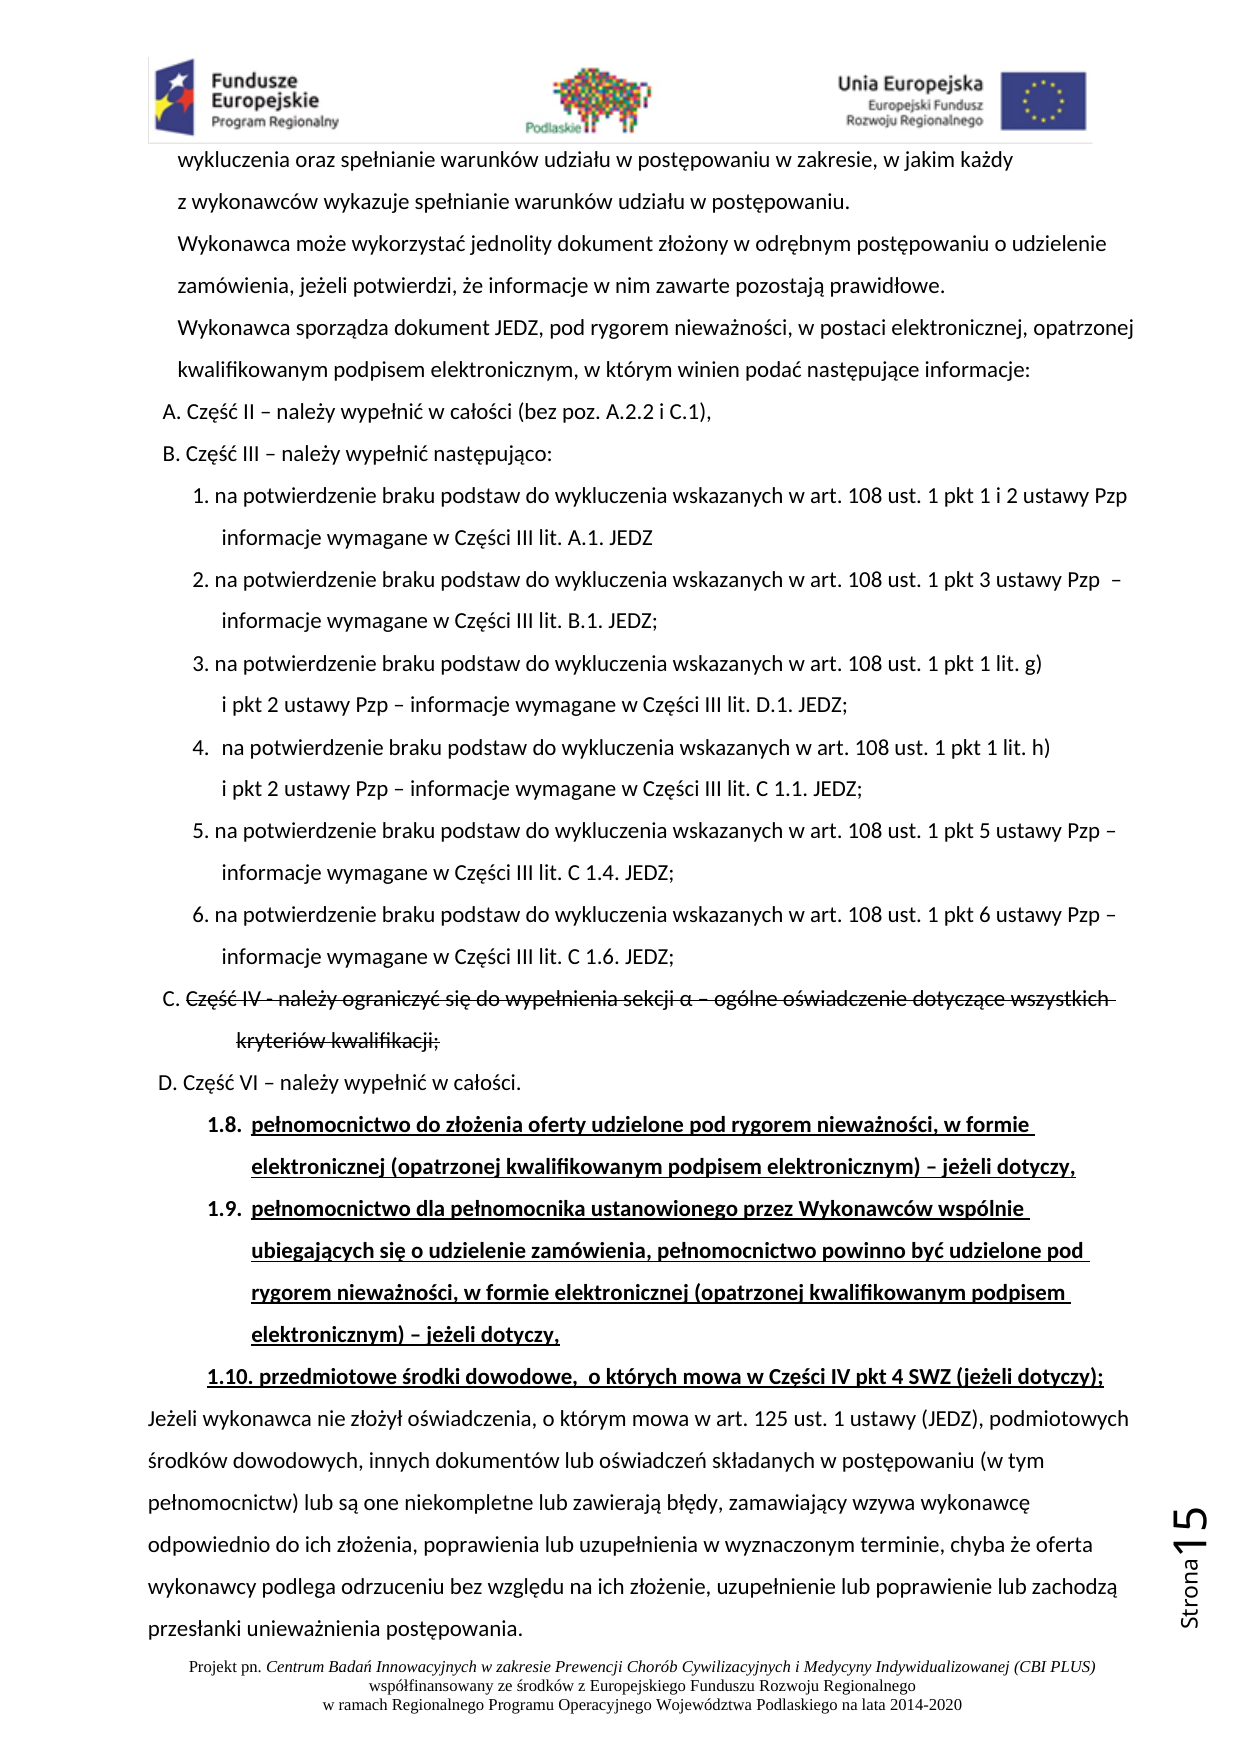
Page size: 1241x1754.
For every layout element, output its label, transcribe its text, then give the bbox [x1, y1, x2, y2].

text D. Część VI – należy wypełnić w całości. [148, 1068, 1137, 1096]
picture [147, 57, 1093, 145]
text 1.10. przedmiotowe środki dowodowe, o których mowa w Części IV pkt 4 SWZ (jeżeli dotyczy); [207, 1362, 1137, 1390]
text 5. na potwierdzenie braku podstaw do wykluczenia wskazanych w art. 108 ust. 1 pkt 5 ustawy Pzp – informacje wymagane w Części III lit. C 1.4. JEDZ; [192, 817, 1137, 887]
text 1.8. pełnomocnictwo do złożenia oferty udzielone pod rygorem nieważności, w formie elektronicznej (opatrzonej kwalifikowanym podpisem elektronicznym) – jeżeli dotyczy, [207, 1110, 1137, 1180]
text B. Część III – należy wypełnić następująco: [162, 439, 1137, 467]
text C. Część IV - należy ograniczyć się do wypełnienia sekcji α – ogólne oświadczenie dotyczące wszystkich kryteriów kwalifikacji; [162, 984, 1137, 1054]
text 3. na potwierdzenie braku podstaw do wykluczenia wskazanych w art. 108 ust. 1 pkt 1 lit. g) i pkt 2 ustawy Pzp – informacje wymagane w Części III lit. D.1. JEDZ; [192, 649, 1137, 719]
text A. Część II – należy wypełnić w całości (bez poz. A.2.2 i C.1), [162, 397, 1137, 425]
text 2. na potwierdzenie braku podstaw do wykluczenia wskazanych w art. 108 ust. 1 pkt 3 ustawy Pzp – informacje wymagane w Części III lit. B.1. JEDZ; [192, 565, 1137, 635]
text 1. na potwierdzenie braku podstaw do wykluczenia wskazanych w art. 108 ust. 1 pkt 1 i 2 ustawy Pzp informacje wymagane w Części III lit. A.1. JEDZ [192, 481, 1137, 551]
text Jeżeli wykonawca nie złożył oświadczenia, o którym mowa w art. 125 ust. 1 ustawy (JEDZ), podmiotowych środków dowodowych, innych dokumentów lub oświadczeń składanych w postępowaniu (w tym pełnomocnictw) lub są one niekompletne lub zawierają błędy, zamawiający wzywa wykonawcę odpowiednio do ich złożenia, poprawienia lub uzupełnienia w wyznaczonym terminie, chyba że oferta wykonawcy podlega odrzuceniu bez względu na ich złożenie, uzupełnienie lub poprawienie lub zachodzą przesłanki unieważnienia postępowania. [148, 1404, 1137, 1642]
text 1.9. pełnomocnictwo dla pełnomocnika ustanowionego przez Wykonawców wspólnie ubiegających się o udzielenie zamówienia, pełnomocnictwo powinno być udzielone pod rygorem nieważności, w formie elektronicznej (opatrzonej kwalifikowanym podpisem elektronicznym) – jeżeli dotyczy, [207, 1194, 1137, 1348]
text Wykonawca może wykorzystać jednolity dokument złożony w odrębnym postępowaniu o udzielenie zamówienia, jeżeli potwierdzi, że informacje w nim zawarte pozostają prawidłowe. [177, 229, 1137, 299]
text 6. na potwierdzenie braku podstaw do wykluczenia wskazanych w art. 108 ust. 1 pkt 6 ustawy Pzp – informacje wymagane w Części III lit. C 1.6. JEDZ; [192, 901, 1137, 971]
text 4. na potwierdzenie braku podstaw do wykluczenia wskazanych w art. 108 ust. 1 pkt 1 lit. h) i pkt 2 ustawy Pzp – informacje wymagane w Części III lit. C 1.1. JEDZ; [192, 733, 1137, 803]
text Wykonawca sporządza dokument JEDZ, pod rygorem nieważności, w postaci elektronicznej, opatrzonej kwalifikowanym podpisem elektronicznym, w którym winien podać następujące informacje: [177, 313, 1137, 383]
